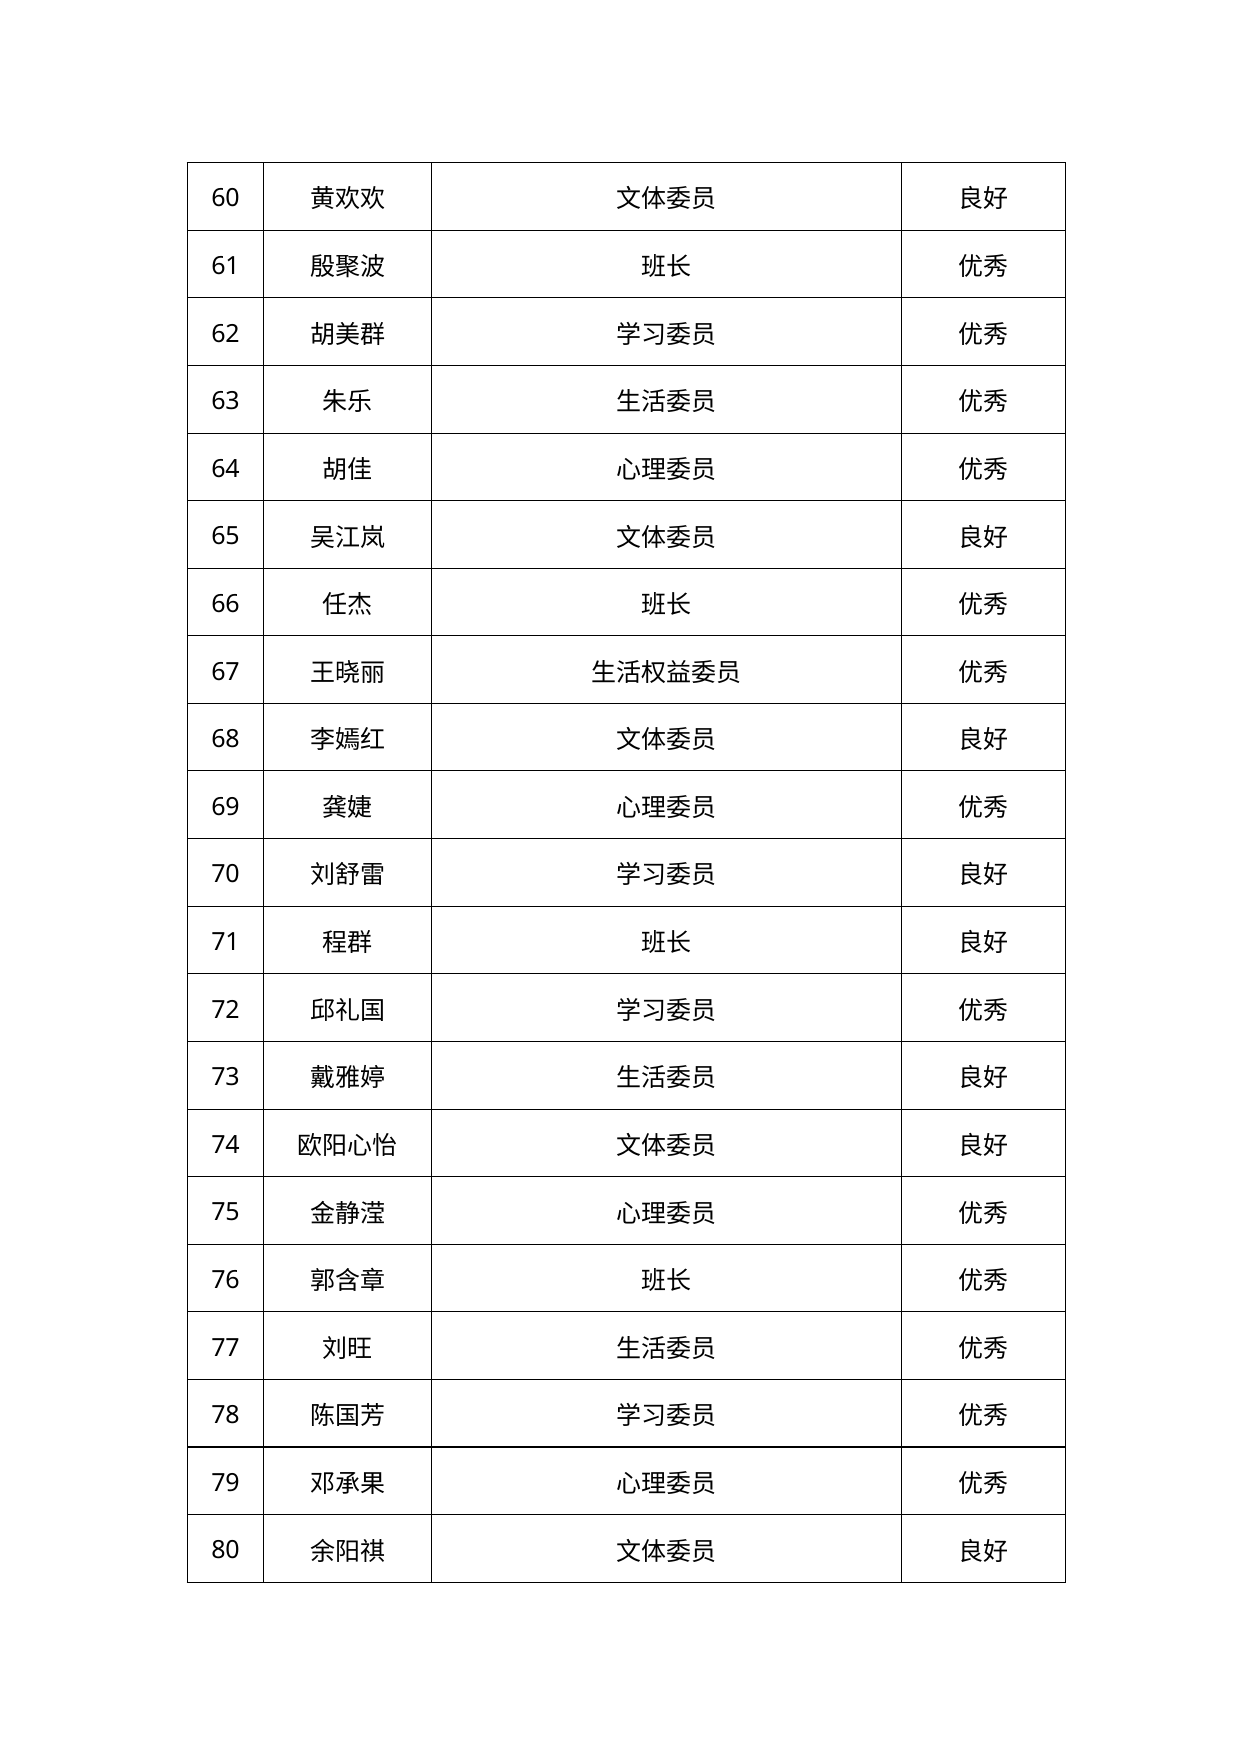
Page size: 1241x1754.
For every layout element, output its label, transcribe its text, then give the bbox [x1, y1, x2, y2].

table_cell 学习委员 [432, 298, 901, 365]
table_cell 朱乐 [264, 366, 431, 432]
table_cell 心理委员 [432, 1177, 901, 1244]
table_cell 欧阳心怡 [264, 1110, 431, 1176]
table_cell 优秀 [902, 231, 1065, 297]
table_cell 优秀 [902, 1312, 1065, 1379]
table_cell 76 [188, 1245, 263, 1311]
table_cell 班长 [432, 907, 901, 973]
table_cell 陈国芳 [264, 1380, 431, 1446]
table_cell 任杰 [264, 569, 431, 635]
table_cell 优秀 [902, 1448, 1065, 1514]
table_cell 优秀 [902, 366, 1065, 432]
table_cell 文体委员 [432, 1515, 901, 1582]
table_cell 文体委员 [432, 704, 901, 770]
table_cell 李嫣红 [264, 704, 431, 770]
table_cell 78 [188, 1380, 263, 1446]
table_cell 刘舒雷 [264, 839, 431, 906]
table_cell 61 [188, 231, 263, 297]
table_cell 胡佳 [264, 434, 431, 500]
table_cell 龚婕 [264, 771, 431, 838]
table_cell 优秀 [902, 434, 1065, 500]
table_cell 73 [188, 1042, 263, 1108]
table_cell 良好 [902, 704, 1065, 770]
table_cell 吴江岚 [264, 501, 431, 568]
table_cell 邓承果 [264, 1448, 431, 1514]
table_cell 优秀 [902, 1380, 1065, 1446]
table_cell 心理委员 [432, 771, 901, 838]
table_cell 66 [188, 569, 263, 635]
table_cell 胡美群 [264, 298, 431, 365]
table_cell 郭含章 [264, 1245, 431, 1311]
table_cell 文体委员 [432, 163, 901, 229]
table_cell 良好 [902, 1042, 1065, 1108]
table_cell 优秀 [902, 974, 1065, 1041]
table_cell 60 [188, 163, 263, 229]
table_cell 77 [188, 1312, 263, 1379]
table_cell 生活委员 [432, 1042, 901, 1108]
table_cell 69 [188, 771, 263, 838]
table_cell 优秀 [902, 298, 1065, 365]
table_cell 良好 [902, 163, 1065, 229]
table_cell 殷聚波 [264, 231, 431, 297]
table_cell 64 [188, 434, 263, 500]
table_cell 良好 [902, 839, 1065, 906]
table_cell 67 [188, 636, 263, 703]
table_cell 心理委员 [432, 1448, 901, 1514]
table_cell 王晓丽 [264, 636, 431, 703]
table_cell 学习委员 [432, 839, 901, 906]
table_cell 63 [188, 366, 263, 432]
table_cell 75 [188, 1177, 263, 1244]
table_cell 65 [188, 501, 263, 568]
table_cell 学习委员 [432, 1380, 901, 1446]
table_cell 71 [188, 907, 263, 973]
table_cell 班长 [432, 569, 901, 635]
table_cell 刘旺 [264, 1312, 431, 1379]
table_cell 学习委员 [432, 974, 901, 1041]
table_cell 黄欢欢 [264, 163, 431, 229]
table_cell 程群 [264, 907, 431, 973]
table_cell 戴雅婷 [264, 1042, 431, 1108]
table_cell 文体委员 [432, 1110, 901, 1176]
table_cell 班长 [432, 1245, 901, 1311]
table_cell 文体委员 [432, 501, 901, 568]
table_cell 优秀 [902, 569, 1065, 635]
table_cell 80 [188, 1515, 263, 1582]
table_cell 生活委员 [432, 1312, 901, 1379]
table_cell 良好 [902, 907, 1065, 973]
table_cell 良好 [902, 1110, 1065, 1176]
table_cell 72 [188, 974, 263, 1041]
table_cell 62 [188, 298, 263, 365]
table_cell 心理委员 [432, 434, 901, 500]
table_cell 生活权益委员 [432, 636, 901, 703]
table_cell 班长 [432, 231, 901, 297]
table_cell 优秀 [902, 1245, 1065, 1311]
table_cell 余阳祺 [264, 1515, 431, 1582]
table_cell 邱礼国 [264, 974, 431, 1041]
table_cell 良好 [902, 501, 1065, 568]
table_cell 金静滢 [264, 1177, 431, 1244]
table_cell 优秀 [902, 636, 1065, 703]
table_cell 74 [188, 1110, 263, 1176]
table_cell 生活委员 [432, 366, 901, 432]
table_cell 优秀 [902, 1177, 1065, 1244]
table_cell 70 [188, 839, 263, 906]
table_cell 良好 [902, 1515, 1065, 1582]
table_cell 68 [188, 704, 263, 770]
table_cell 优秀 [902, 771, 1065, 838]
table_cell 79 [188, 1448, 263, 1514]
